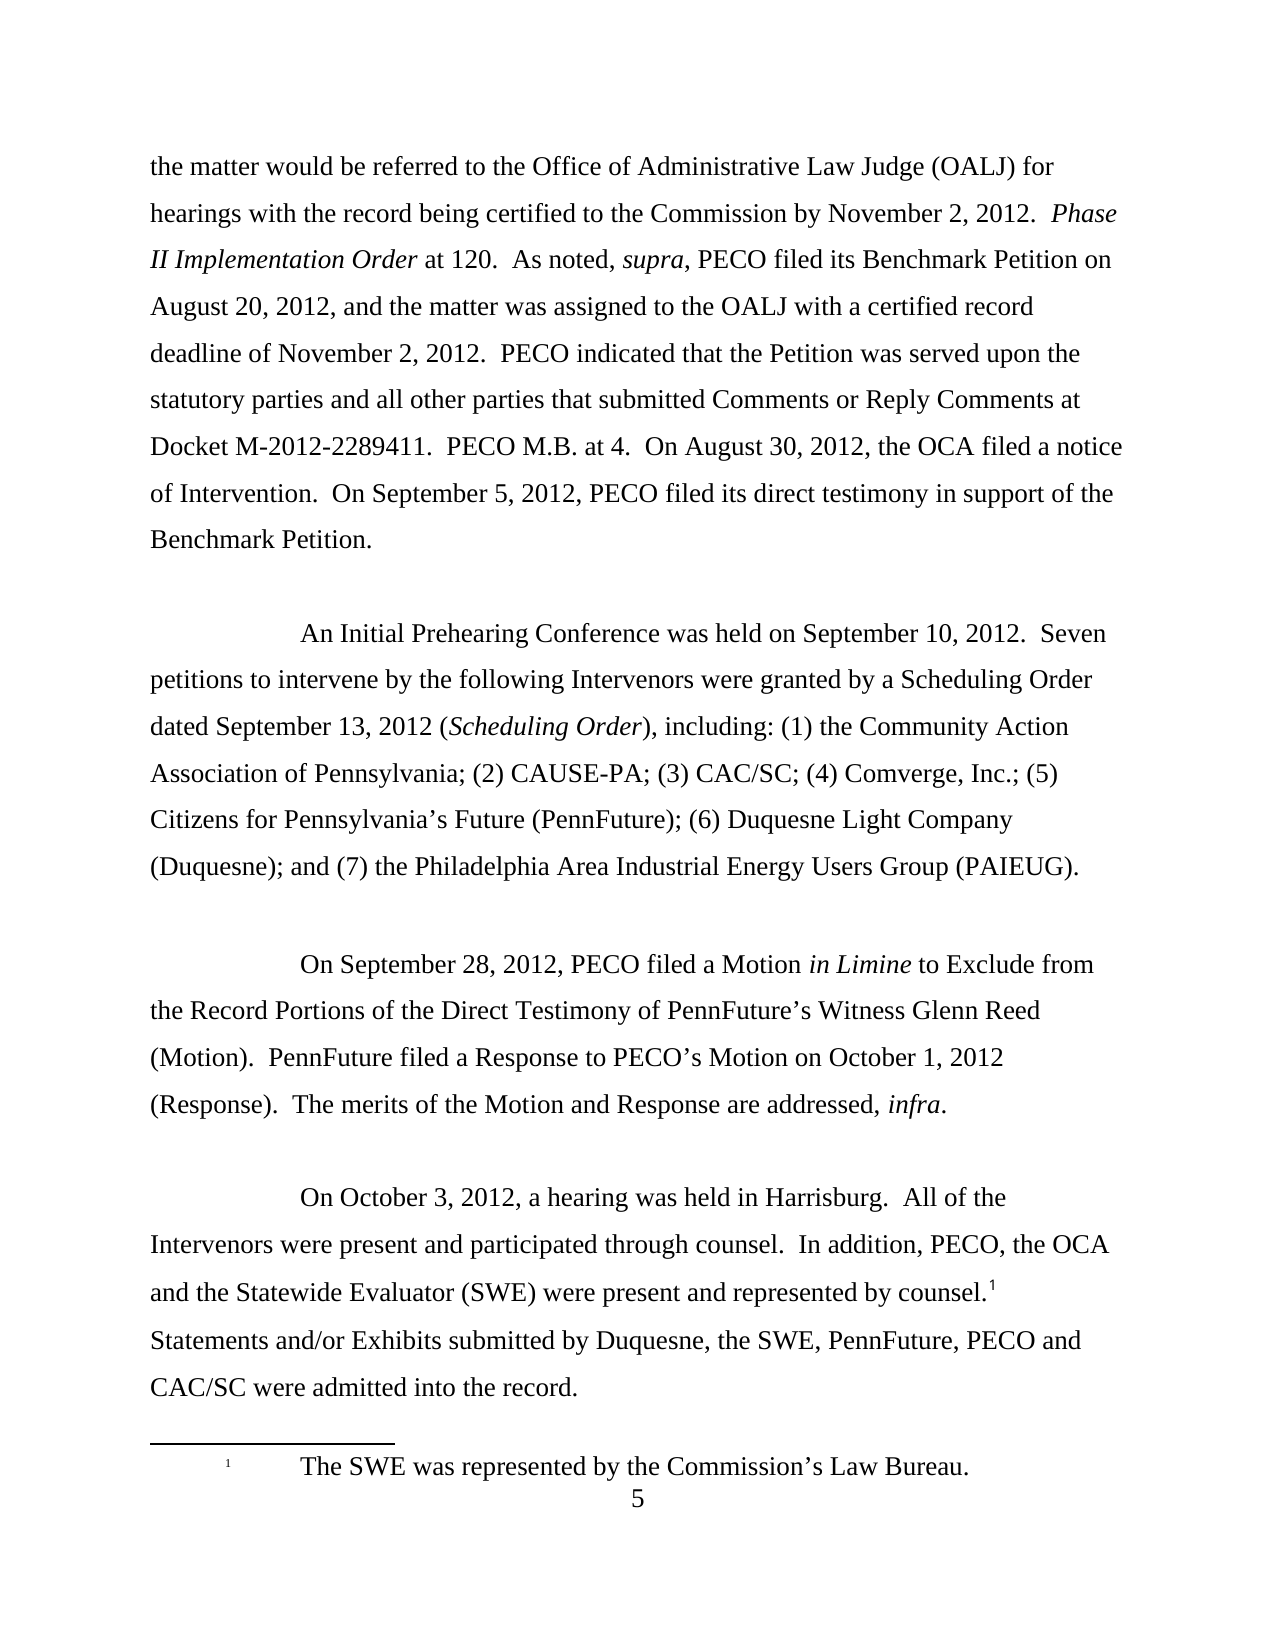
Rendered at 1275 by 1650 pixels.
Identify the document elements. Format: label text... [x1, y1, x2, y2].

text On September 28, 2012, PECO filed a Motion in Limine to Exclude from the Record Portions of the Direct Testimony of PennFuture’s Witness Glenn Reed (Motion). PennFuture filed a Response to PECO’s Motion on October 1, 2012 (Response). The merits of the Motion and Response are addressed, infra. [150, 948, 1125, 1119]
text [150, 150, 1125, 554]
text On October 3, 2012, a hearing was held in Harrisburg. All of the Intervenors were present and participated through counsel. In addition, PECO, the OCA and the Statewide Evaluator (SWE) were present and represented by counsel. Statements and/or Exhibits submitted by Duquesne, the SWE, PennFuture, PECO and CAC/SC were admitted into the record. [150, 1181, 1125, 1402]
text An Initial Prehearing Conference was held on September 10, 2012. Seven petitions to intervene by the following Intervenors were granted by a Scheduling Order dated September 13, 2012 (Scheduling Order), including: (1) the Community Action Association of Pennsylvania; (2) CAUSE-PA; (3) CAC/SC; (4) Comverge, Inc.; (5) Citizens for Pennsylvania’s Future (PennFuture); (6) Duquesne Light Company (Duquesne); and (7) the Philadelphia Area Industrial Energy Users Group (PAIEUG). [150, 617, 1125, 881]
